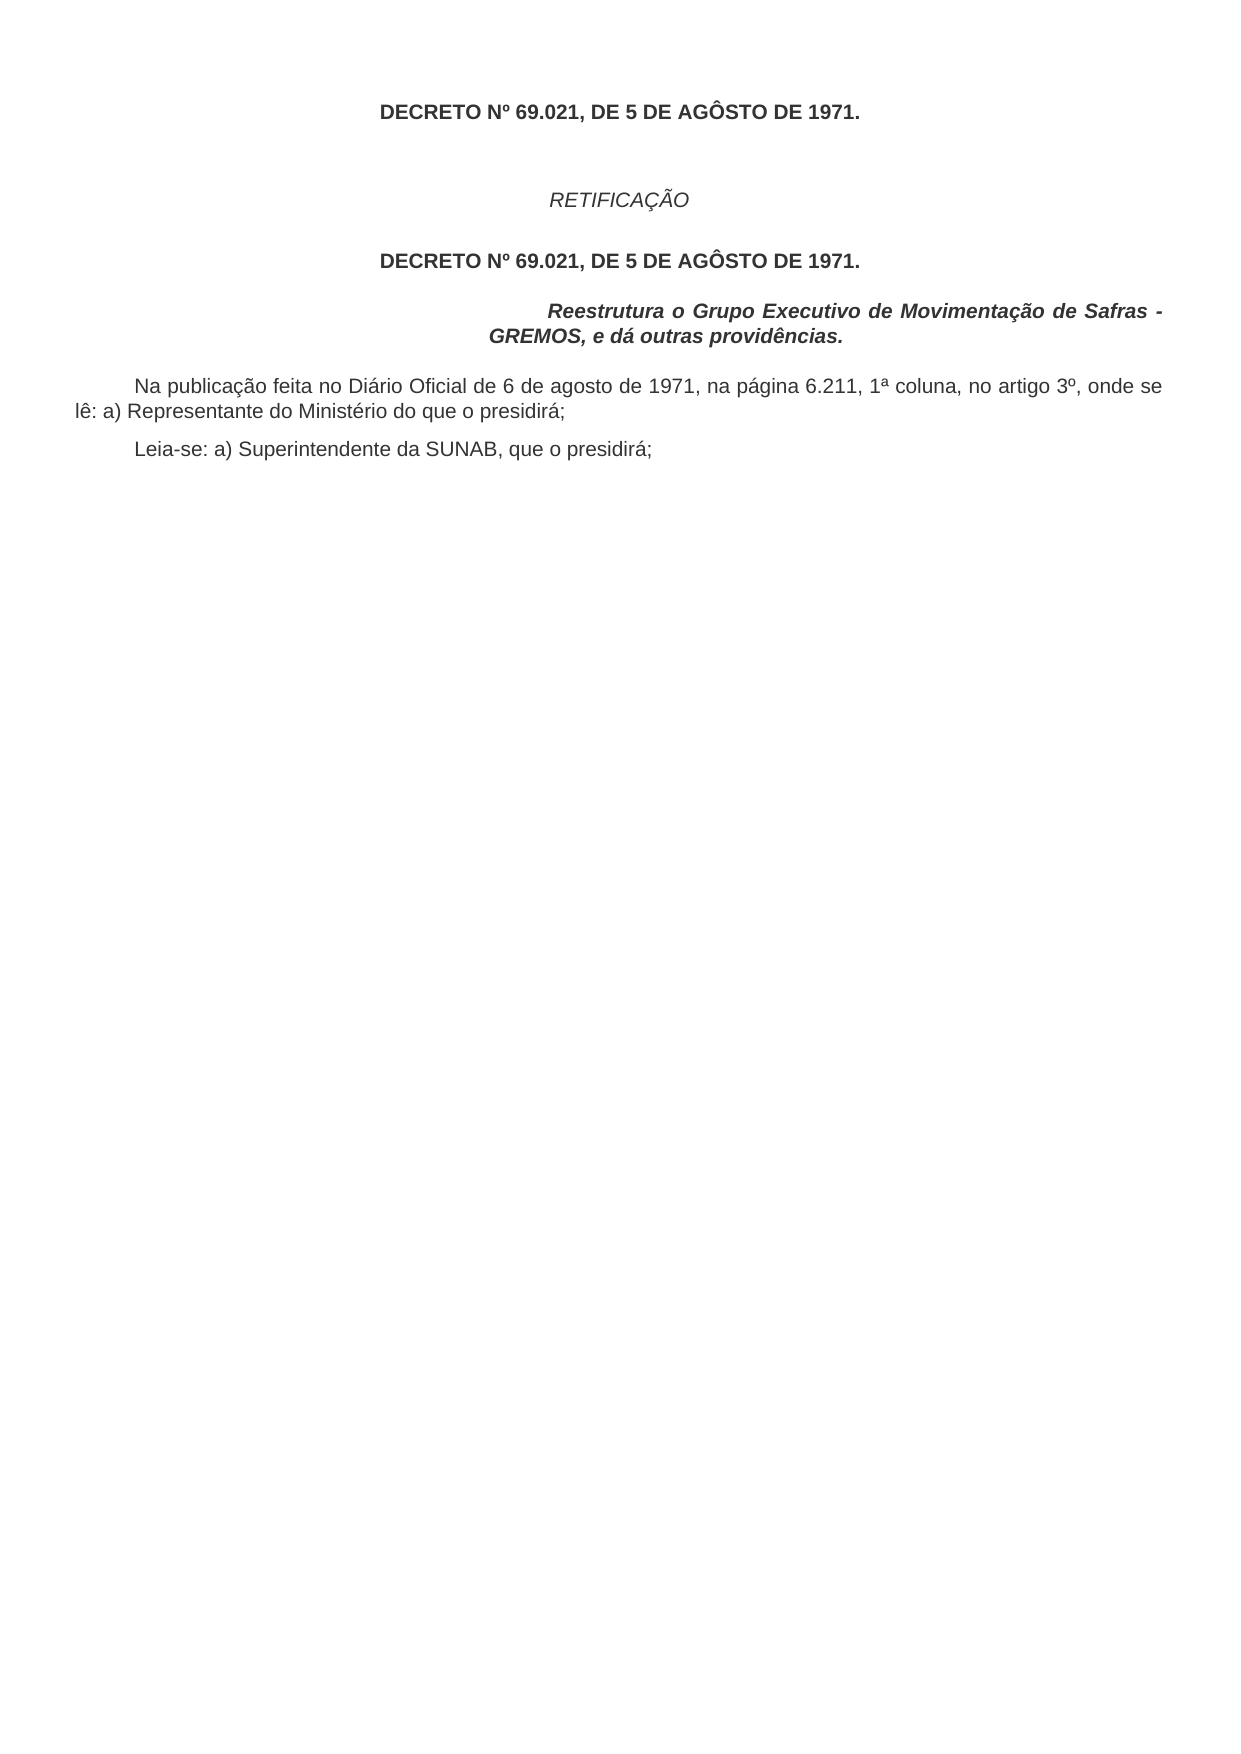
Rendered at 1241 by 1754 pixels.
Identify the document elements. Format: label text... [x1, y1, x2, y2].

text Leia-se: a) Superintendente da SUNAB, que o presidirá; [75, 435, 1165, 460]
text Na publicação feita no Diário Oficial de 6 de agosto de 1971, na página 6.211, 1ª coluna, no artigo 3º, onde se lê: a) Representante do Ministério do que o presidirá; [75, 373, 1165, 423]
text Reestrutura o Grupo Executivo de Movimentação de Safras - GREMOS, e dá outras providências. [488, 298, 1165, 348]
text DECRETO Nº 69.021, DE 5 DE AGÔSTO DE 1971. [75, 100, 1165, 124]
text DECRETO Nº 69.021, DE 5 DE AGÔSTO DE 1971. [75, 249, 1165, 273]
text RETIFICAÇÃO [75, 186, 1165, 211]
